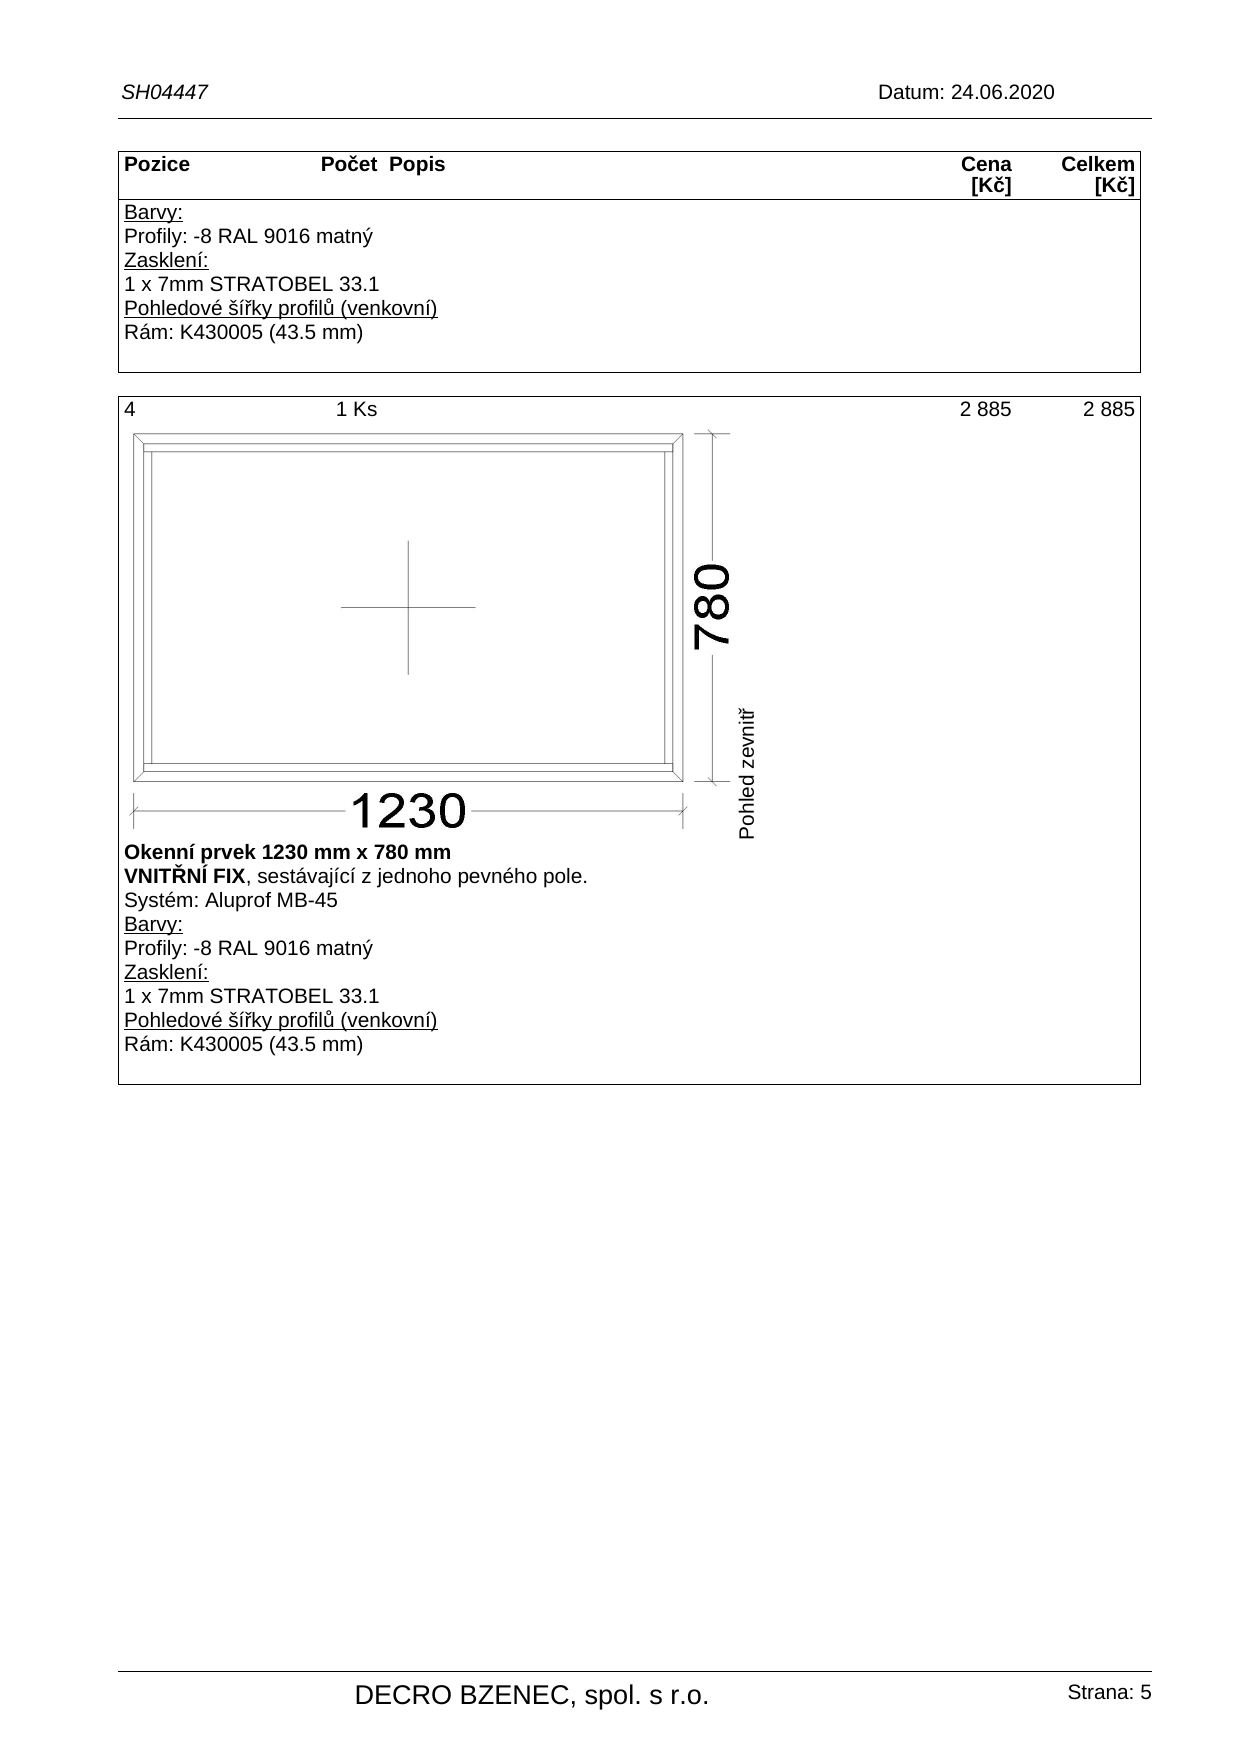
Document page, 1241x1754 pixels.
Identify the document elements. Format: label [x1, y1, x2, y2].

picture [123, 423, 732, 841]
